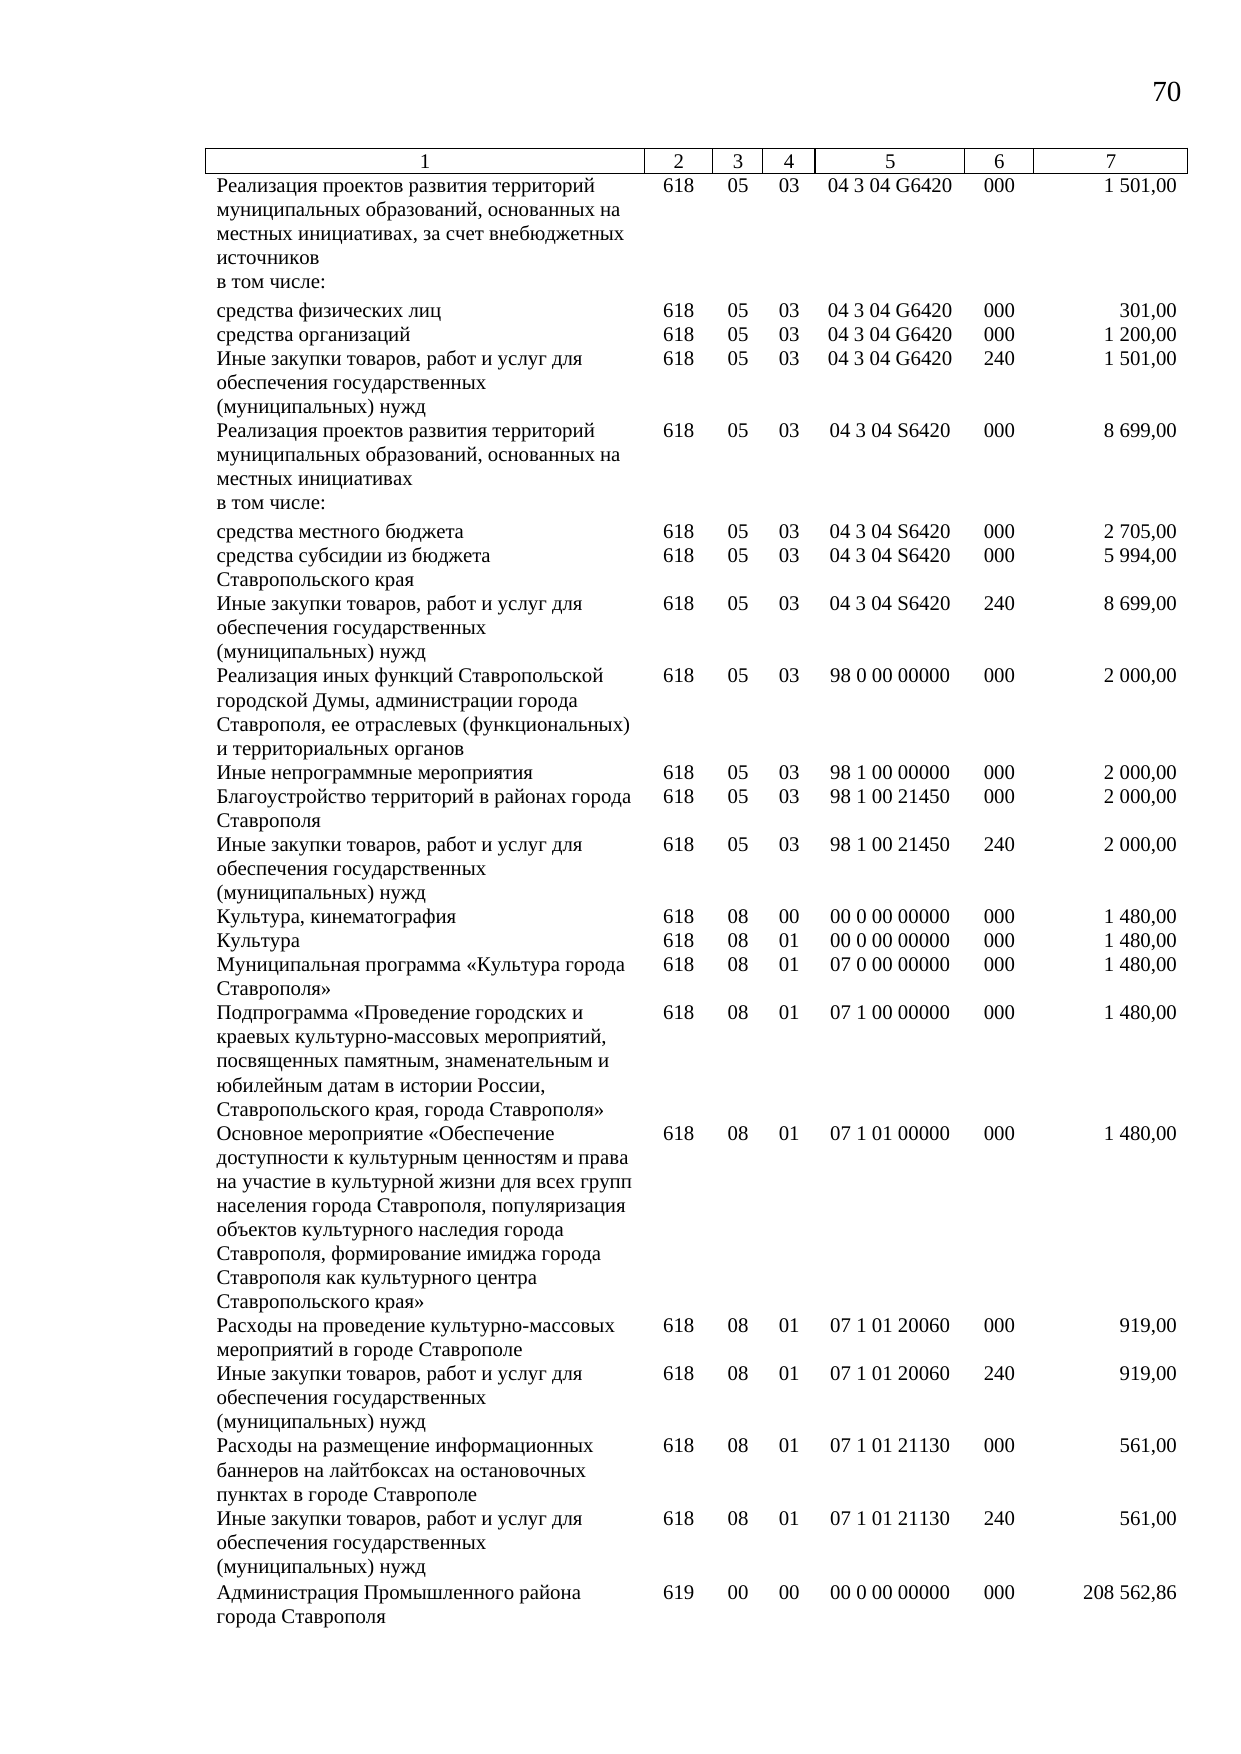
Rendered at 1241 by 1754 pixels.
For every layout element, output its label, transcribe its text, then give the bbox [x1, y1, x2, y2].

table_header 3 [713, 149, 762, 173]
table_header 5 [816, 149, 964, 173]
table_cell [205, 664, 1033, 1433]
table_header 6 [965, 149, 1033, 173]
table_header 7 [1034, 149, 1187, 173]
table_header 2 [645, 149, 712, 173]
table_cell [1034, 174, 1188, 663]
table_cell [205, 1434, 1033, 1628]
table_header 4 [763, 149, 814, 173]
table_header 1 [206, 149, 644, 173]
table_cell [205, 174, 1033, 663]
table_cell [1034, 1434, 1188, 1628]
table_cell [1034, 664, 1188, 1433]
